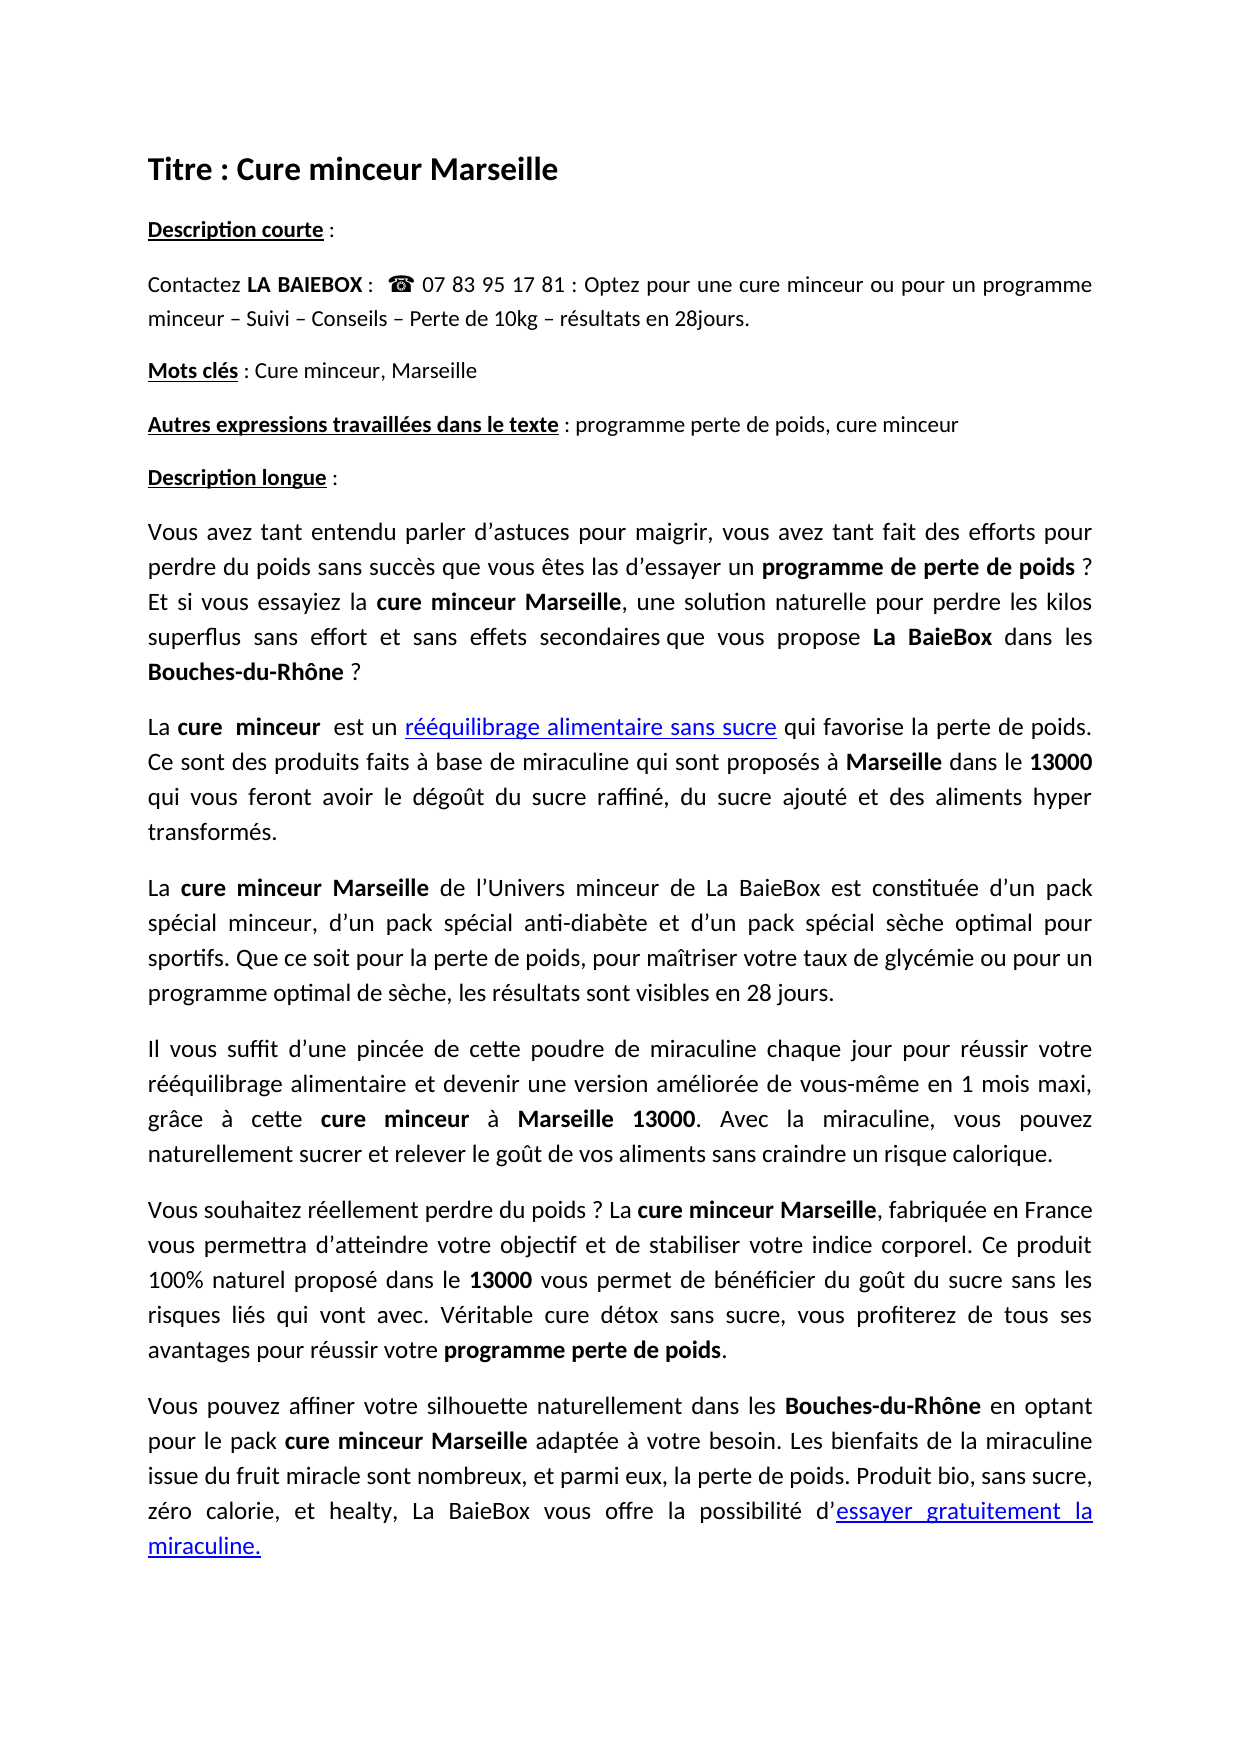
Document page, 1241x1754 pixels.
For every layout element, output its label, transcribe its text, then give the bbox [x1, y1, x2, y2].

text La cure minceur est un rééquilibrage alimentaire sans sucre qui favorise la perte de poids. Ce sont des produits faits à base de miraculine qui sont proposés à Marseille dans le 13000 qui vous feront avoir le dégoût du sucre raffiné, du sucre ajouté et des aliments hyper transformés. [148, 712, 1093, 847]
text Vous pouvez affiner votre silhouette naturellement dans les Bouches-du-Rhône en optant pour le pack cure minceur Marseille adaptée à votre besoin. Les bienfaits de la miraculine issue du fruit miracle sont nombreux, et parmi eux, la perte de poids. Produit bio, sans sucre, zéro calorie, et healty, La BaieBox vous offre la possibilité d’essayer gratuitement la miraculine. [148, 1390, 1093, 1560]
text Autres expressions travaillées dans le texte : programme perte de poids, cure minceur [148, 410, 1093, 438]
text Titre : Cure minceur Marseille [148, 148, 1093, 188]
text Il vous suffit d’une pincée de cette poudre de miraculine chaque jour pour réussir votre rééquilibrage alimentaire et devenir une version améliorée de vous-même en 1 mois maxi, grâce à cette cure minceur à Marseille 13000. Avec la miraculine, vous pouvez naturellement sucrer et relever le goût de vos aliments sans craindre un risque calorique. [148, 1033, 1093, 1169]
text Description courte : [148, 215, 1093, 243]
text Description longue : [148, 463, 1093, 491]
text Mots clés : Cure minceur, Marseille [148, 357, 1093, 385]
text Vous avez tant entendu parler d’astuces pour maigrir, vous avez tant fait des efforts pour perdre du poids sans succès que vous êtes las d’essayer un programme de perte de poids ? Et si vous essayiez la cure minceur Marseille, une solution naturelle pour perdre les kilos superflus sans effort et sans effets secondaires que vous propose La BaieBox dans les Bouches-du-Rhône ? [148, 516, 1093, 686]
text Contactez LA BAIEBOX : ☎ 07 83 95 17 81 : Optez pour une cure minceur ou pour un programme minceur – Suivi – Conseils – Perte de 10kg – résultats en 28jours. [148, 268, 1093, 332]
text Vous souhaitez réellement perdre du poids ? La cure minceur Marseille, fabriquée en France vous permettra d’atteindre votre objectif et de stabiliser votre indice corporel. Ce produit 100% naturel proposé dans le 13000 vous permet de bénéficier du goût du sucre sans les risques liés qui vont avec. Véritable cure détox sans sucre, vous profiterez de tous ses avantages pour réussir votre programme perte de poids. [148, 1194, 1093, 1364]
text La cure minceur Marseille de l’Univers minceur de La BaieBox est constituée d’un pack spécial minceur, d’un pack spécial anti-diabète et d’un pack spécial sèche optimal pour sportifs. Que ce soit pour la perte de poids, pour maîtriser votre taux de glycémie ou pour un programme optimal de sèche, les résultats sont visibles en 28 jours. [148, 872, 1093, 1008]
